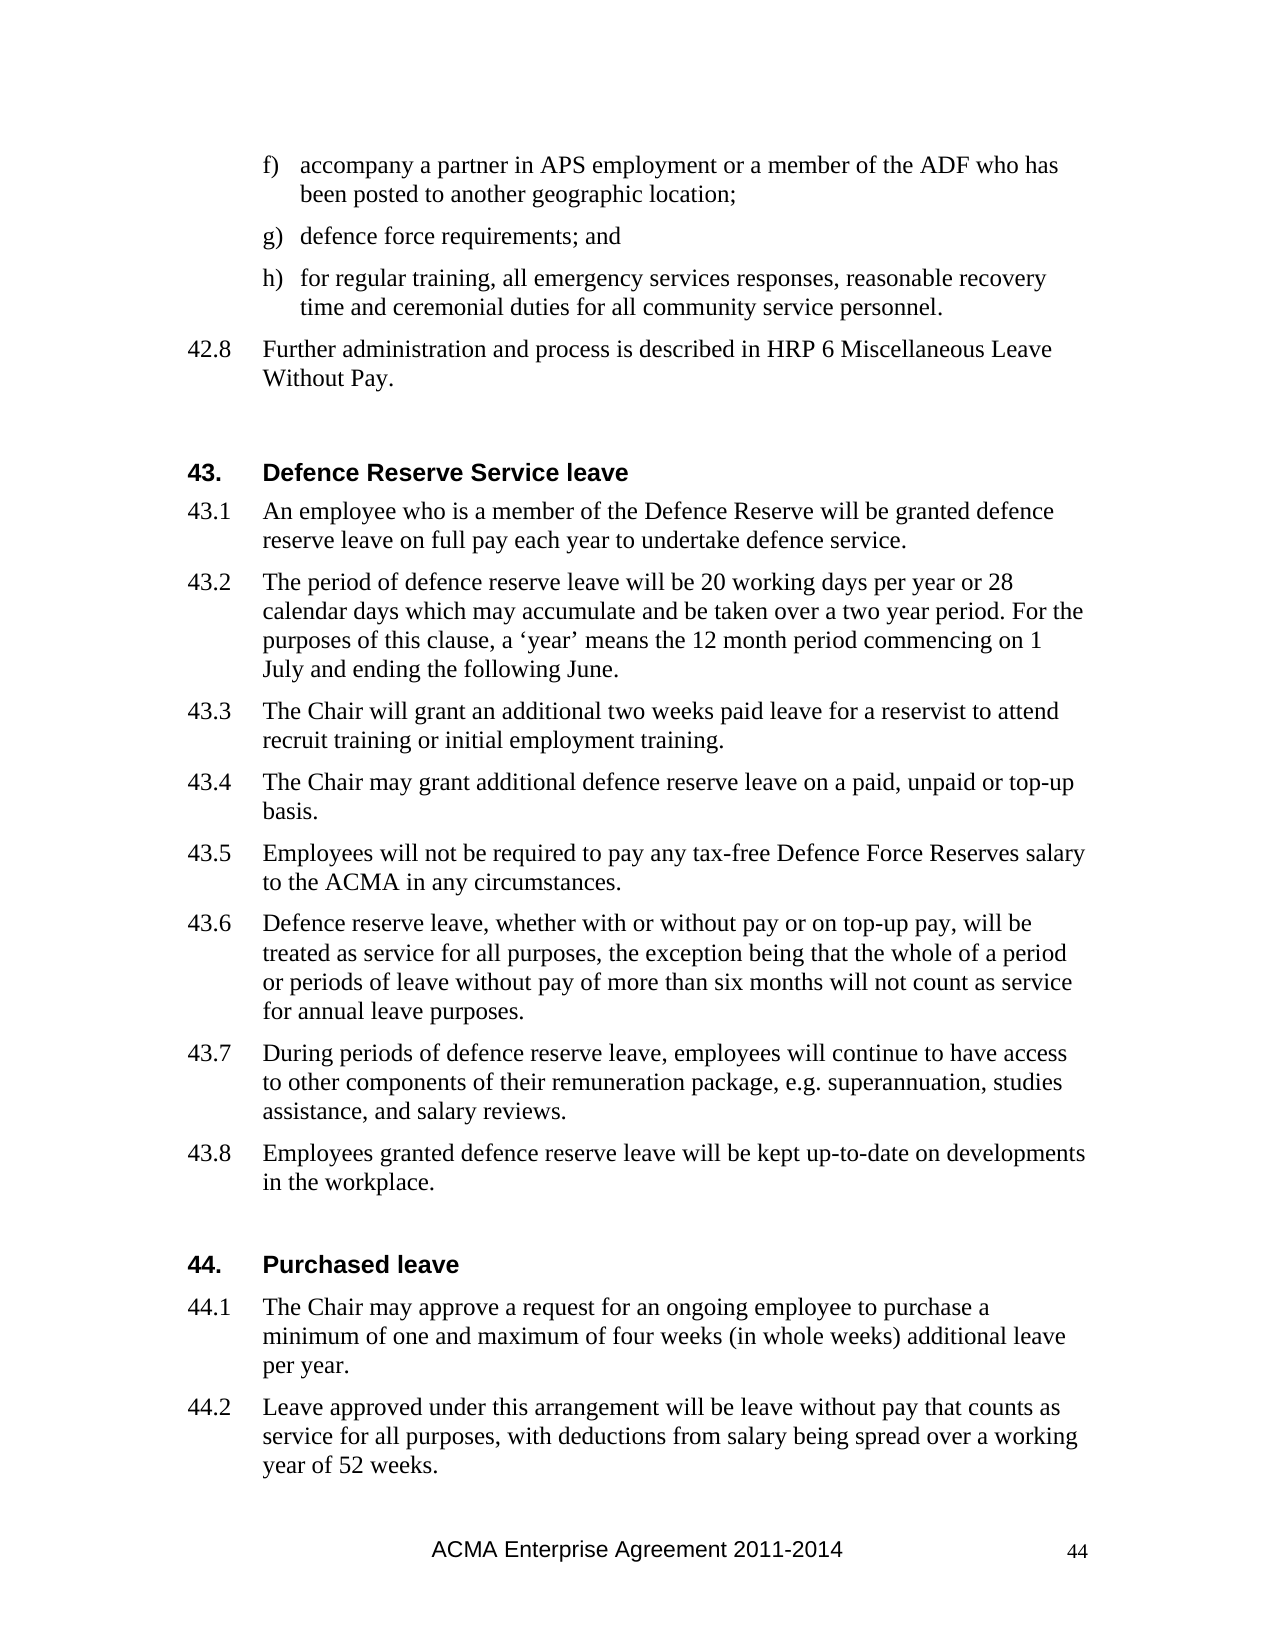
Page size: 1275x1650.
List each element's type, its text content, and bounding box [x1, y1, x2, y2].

list accompany a partner in APS employment or a member of the ADF who has been posted to another geographic location; [262, 150, 1088, 208]
text 43.4 The Chair may grant additional defence reserve leave on a paid, unpaid or top-up basis. [187, 766, 1088, 825]
list for regular training, all emergency services responses, reasonable recovery time and ceremonial duties for all community service personnel. [262, 262, 1088, 321]
text 44. Purchased leave [187, 1250, 1088, 1279]
text 43.3 The Chair will grant an additional two weeks paid leave for a reservist to attend recruit training or initial employment training. [187, 696, 1088, 754]
text 43.5 Employees will not be required to pay any tax-free Defence Force Reserves salary to the ACMA in any circumstances. [187, 837, 1088, 896]
subtitle 43. Defence Reserve Service leave [187, 458, 1088, 487]
text 44.2 Leave approved under this arrangement will be leave without pay that counts as service for all purposes, with deductions from salary being spread over a working year of 52 weeks. [187, 1391, 1088, 1479]
list defence force requirements; and [262, 221, 1088, 250]
text 44.1 The Chair may approve a request for an ongoing employee to purchase a minimum of one and maximum of four weeks (in whole weeks) additional leave per year. [187, 1291, 1088, 1379]
text 43.8 Employees granted defence reserve leave will be kept up-to-date on developments in the workplace. [187, 1137, 1088, 1196]
text 43.7 During periods of defence reserve leave, employees will continue to have access to other components of their remuneration package, e.g. superannuation, studies assistance, and salary reviews. [187, 1037, 1088, 1125]
text 42.8 Further administration and process is described in HRP 6 Miscellaneous Leave Without Pay. [187, 333, 1088, 392]
text 43.6 Defence reserve leave, whether with or without pay or on top-up pay, will be treated as service for all purposes, the exception being that the whole of a period or periods of leave without pay of more than six months will not count as service for annual leave purposes. [187, 908, 1088, 1025]
text 43.2 The period of defence reserve leave will be 20 working days per year or 28 calendar days which may accumulate and be taken over a two year period. For the purposes of this clause, a ‘year’ means the 12 month period commencing on 1 July and ending the following June. [187, 566, 1088, 683]
text 43.1 An employee who is a member of the Defence Reserve will be granted defence reserve leave on full pay each year to undertake defence service. [187, 496, 1088, 554]
